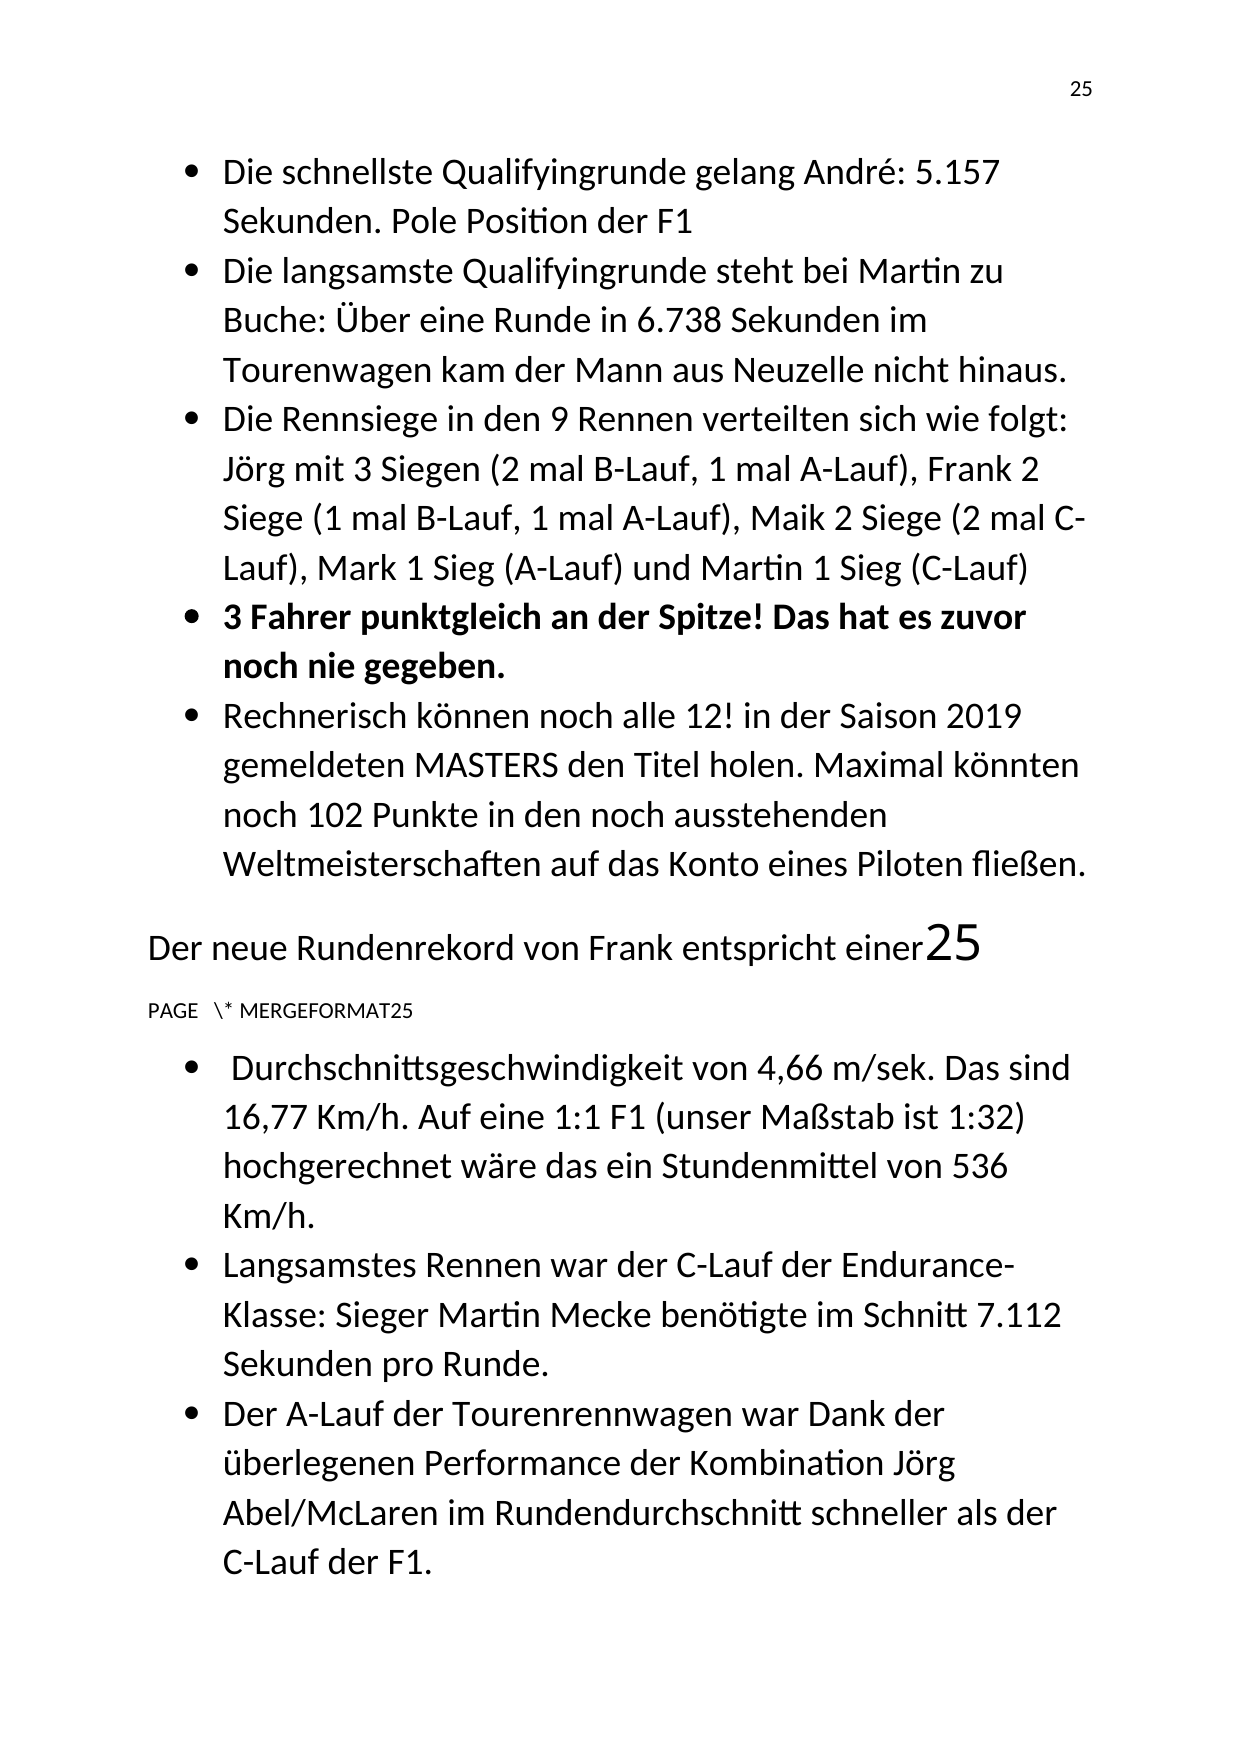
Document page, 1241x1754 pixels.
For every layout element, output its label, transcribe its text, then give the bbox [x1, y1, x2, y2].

list Rechnerisch können noch alle 12! in der Saison 2019 gemeldeten MASTERS den Titel holen. Maximal könnten noch 102 Punkte in den noch ausstehenden Weltmeisterschaften auf das Konto eines Piloten fließen. [185, 692, 1093, 886]
text Der neue Rundenrekord von Frank entspricht einer [148, 906, 1093, 974]
list Der A-Lauf der Tourenrennwagen war Dank der überlegenen Performance der Kombination Jörg Abel/McLaren im Rundendurchschnitt schneller als der C-Lauf der F1. [185, 1390, 1093, 1584]
list Die langsamste Qualifyingrunde steht bei Martin zu Buche: Über eine Runde in 6.738 Sekunden im Tourenwagen kam der Mann aus Neuzelle nicht hinaus. [185, 247, 1093, 391]
list Langsamstes Rennen war der C-Lauf der Endurance-Klasse: Sieger Martin Mecke benötigte im Schnitt 7.112 Sekunden pro Runde. [185, 1241, 1093, 1386]
list Die Rennsiege in den 9 Rennen verteilten sich wie folgt: Jörg mit 3 Siegen (2 mal B-Lauf, 1 mal A-Lauf), Frank 2 Siege (1 mal B-Lauf, 1 mal A-Lauf), Maik 2 Siege (2 mal C-Lauf), Mark 1 Sieg (A-Lauf) und Martin 1 Sieg (C-Lauf) [185, 395, 1093, 589]
list Die schnellste Qualifyingrunde gelang André: 5.157 Sekunden. Pole Position der F1 [185, 148, 1093, 243]
list 3 Fahrer punktgleich an der Spitze! Das hat es zuvor noch nie gegeben. [185, 593, 1093, 688]
list Durchschnittsgeschwindigkeit von 4,66 m/sek. Das sind 16,77 Km/h. Auf eine 1:1 F1 (unser Maßstab ist 1:32) hochgerechnet wäre das ein Stundenmittel von 536 Km/h. [185, 1043, 1093, 1238]
